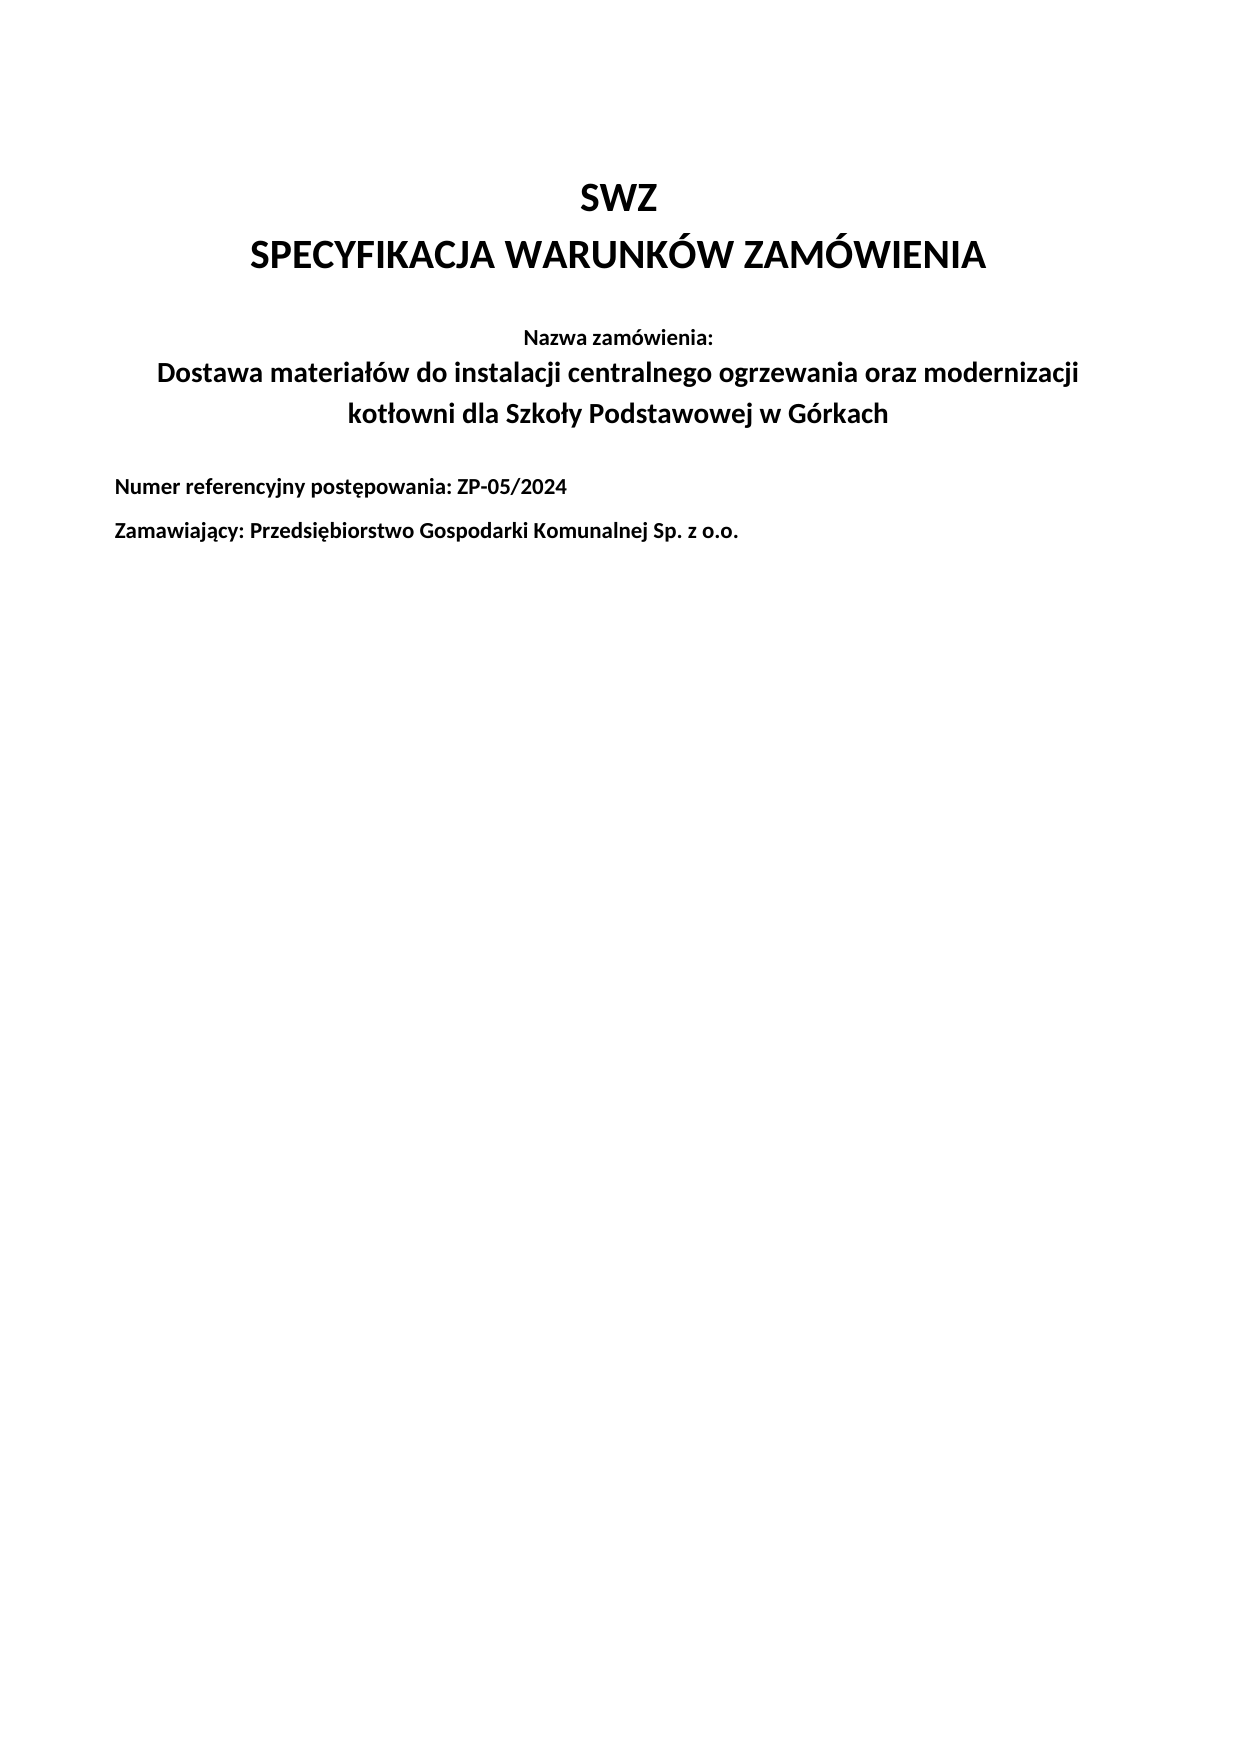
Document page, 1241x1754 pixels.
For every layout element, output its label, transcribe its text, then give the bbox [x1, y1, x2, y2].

text Numer referencyjny postępowania: ZP-05/2024 [114, 472, 1122, 500]
subtitle SPECYFIKACJA WARUNKÓW ZAMÓWIENIA [114, 228, 1122, 279]
subtitle SWZ [114, 171, 1122, 221]
text Nazwa zamówienia: [114, 323, 1122, 351]
text Dostawa materiałów do instalacji centralnego ogrzewania oraz modernizacji kotłowni dla Szkoły Podstawowej w Górkach [114, 354, 1122, 430]
text Zamawiający: Przedsiębiorstwo Gospodarki Komunalnej Sp. z o.o. [114, 516, 1122, 544]
